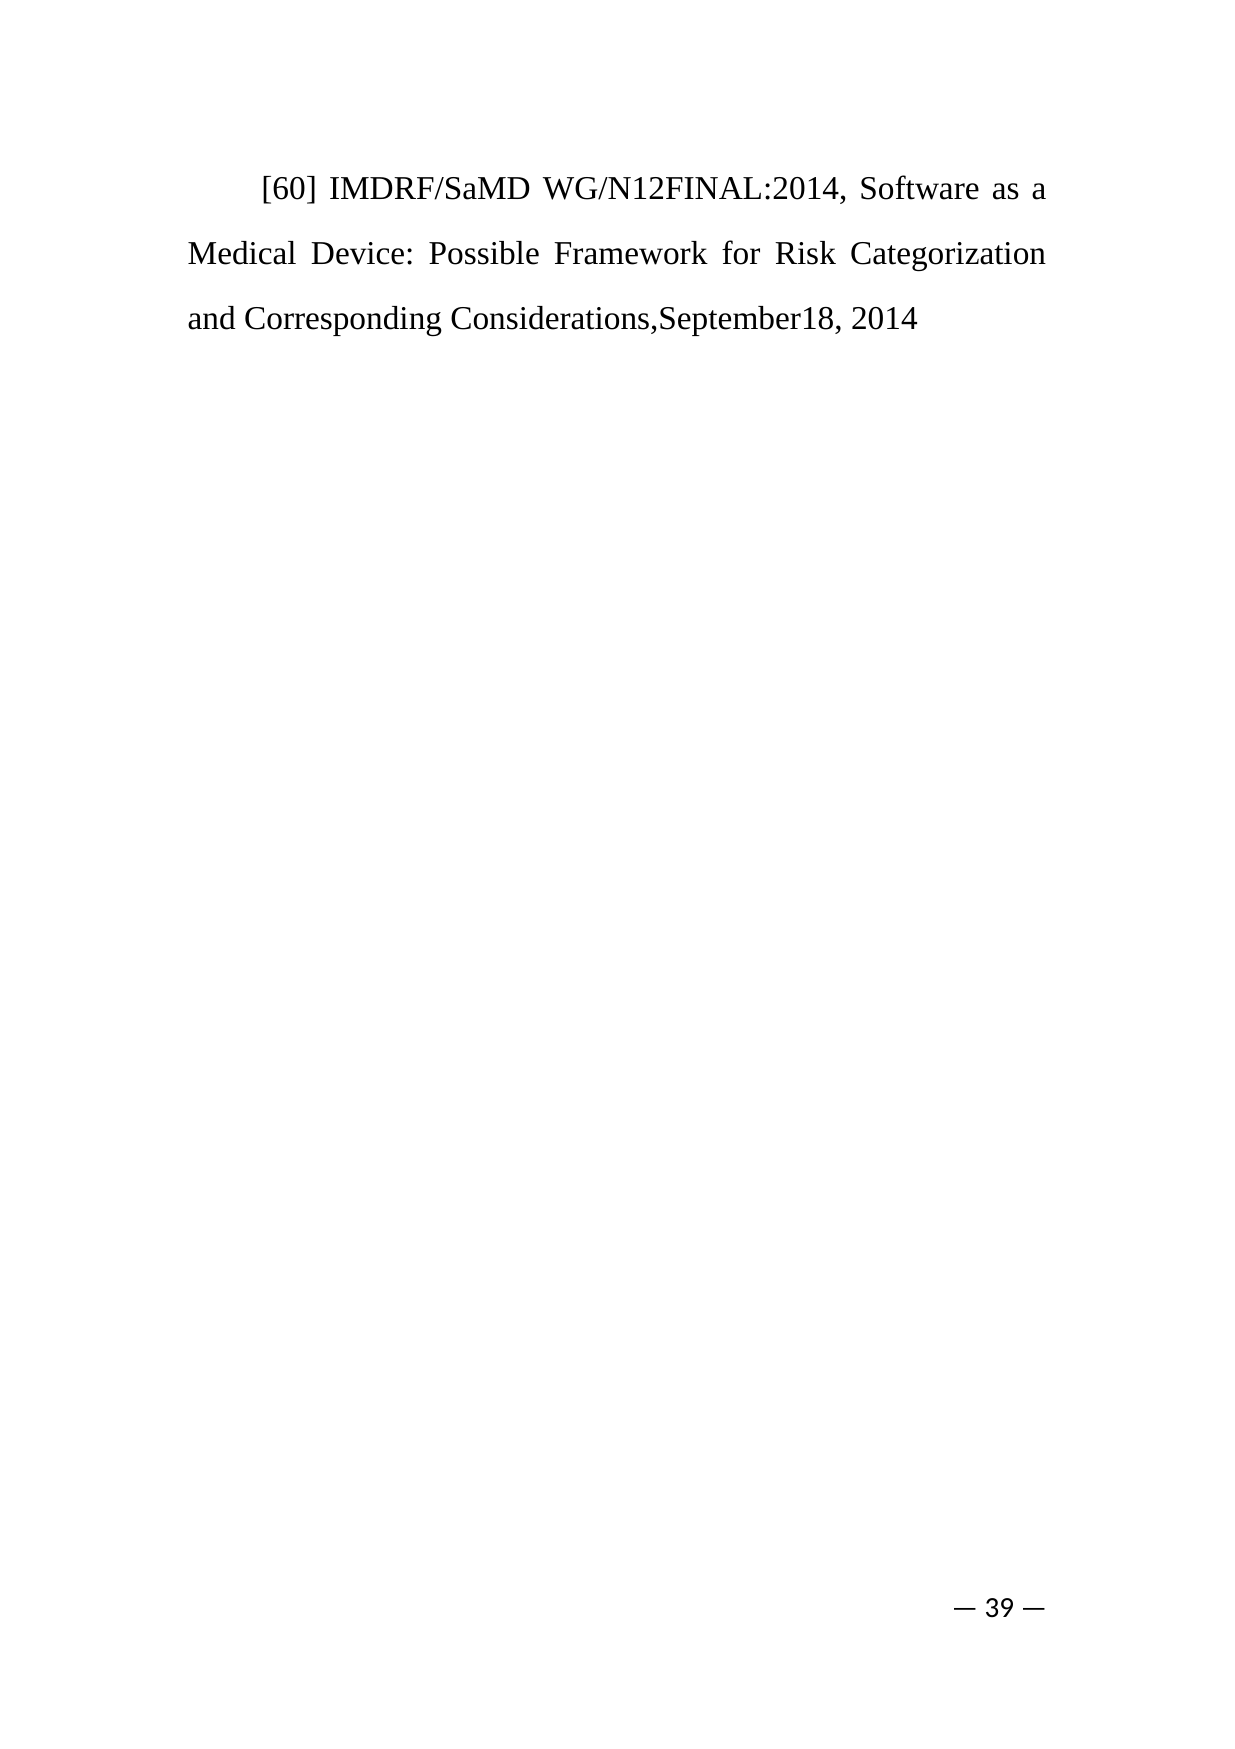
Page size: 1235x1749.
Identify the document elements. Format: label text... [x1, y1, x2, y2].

text [60] IMDRF/SaMD WG/N12FINAL:2014, Software as a Medical Device: Possible Framework for Risk Categorization and Corresponding Considerations,September18, 2014 [187, 154, 1047, 349]
